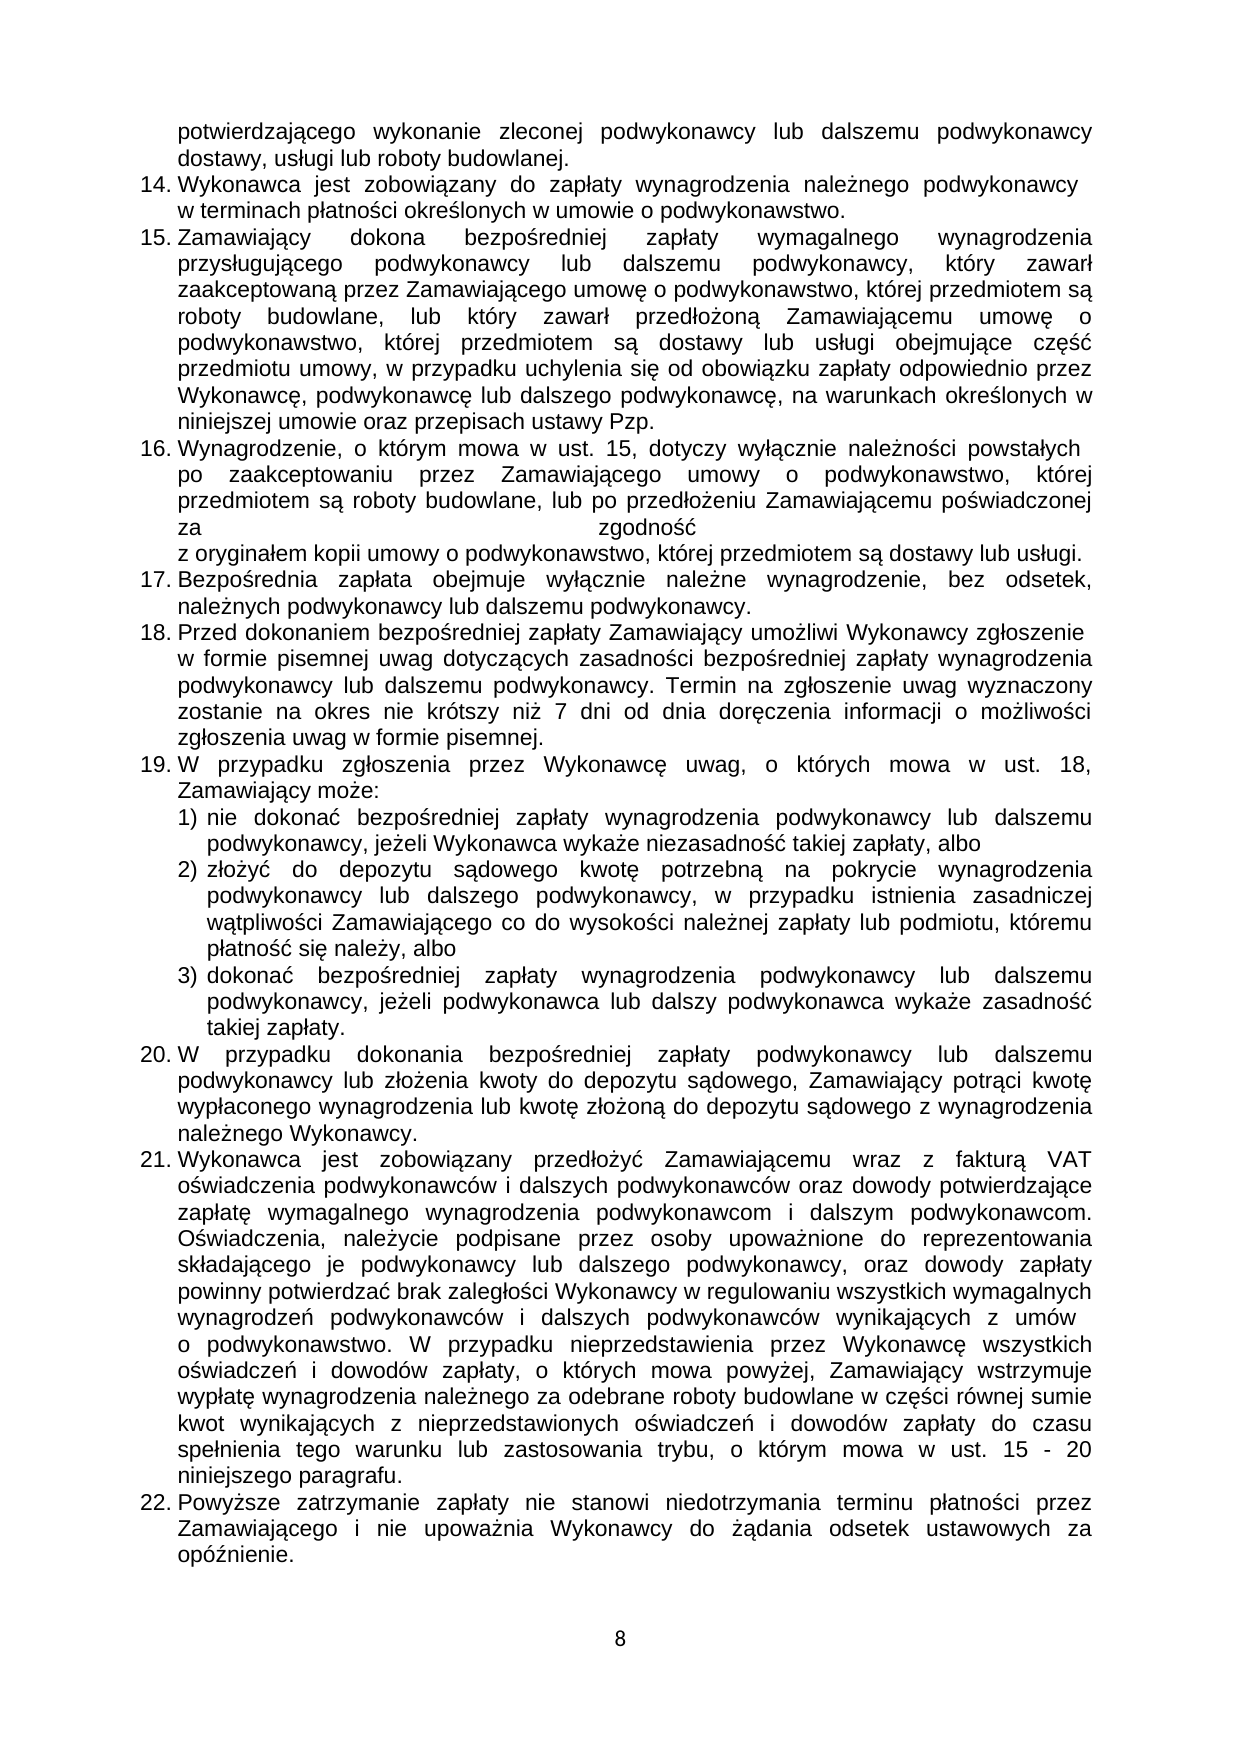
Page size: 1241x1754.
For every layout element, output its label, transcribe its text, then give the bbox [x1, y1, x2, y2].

list dokonać bezpośredniej zapłaty wynagrodzenia podwykonawcy lub dalszemu podwykonawcy, jeżeli podwykonawca lub dalszy podwykonawca wykaże zasadność takiej zapłaty. [177, 962, 1093, 1041]
list Wykonawca jest zobowiązany przedłożyć Zamawiającemu wraz z fakturą VAT oświadczenia podwykonawców i dalszych podwykonawców oraz dowody potwierdzające zapłatę wymagalnego wynagrodzenia podwykonawcom i dalszym podwykonawcom. Oświadczenia, należycie podpisane przez osoby upoważnione do reprezentowania składającego je podwykonawcy lub dalszego podwykonawcy, oraz dowody zapłaty powinny potwierdzać brak zaległości Wykonawcy w regulowaniu wszystkich wymagalnych wynagrodzeń podwykonawców i dalszych podwykonawców wynikających z umów o podwykonawstwo. W przypadku nieprzedstawienia przez Wykonawcę wszystkich oświadczeń i dowodów zapłaty, o których mowa powyżej, Zamawiający wstrzymuje wypłatę wynagrodzenia należnego za odebrane roboty budowlane w części równej sumie kwot wynikających z nieprzedstawionych oświadczeń i dowodów zapłaty do czasu spełnienia tego warunku lub zastosowania trybu, o którym mowa w ust. 15 - 20 niniejszego paragrafu. [140, 1146, 1093, 1489]
list Zamawiający dokona bezpośredniej zapłaty wymagalnego wynagrodzenia przysługującego podwykonawcy lub dalszemu podwykonawcy, który zawarł zaakceptowaną przez Zamawiającego umowę o podwykonawstwo, której przedmiotem są roboty budowlane, lub który zawarł przedłożoną Zamawiającemu umowę o podwykonawstwo, której przedmiotem są dostawy lub usługi obejmujące część przedmiotu umowy, w przypadku uchylenia się od obowiązku zapłaty odpowiednio przez Wykonawcę, podwykonawcę lub dalszego podwykonawcę, na warunkach określonych w niniejszej umowie oraz przepisach ustawy Pzp. [140, 224, 1093, 434]
list Bezpośrednia zapłata obejmuje wyłącznie należne wynagrodzenie, bez odsetek, należnych podwykonawcy lub dalszemu podwykonawcy. [140, 566, 1093, 619]
list złożyć do depozytu sądowego kwotę potrzebną na pokrycie wynagrodzenia podwykonawcy lub dalszego podwykonawcy, w przypadku istnienia zasadniczej wątpliwości Zamawiającego co do wysokości należnej zapłaty lub podmiotu, któremu płatność się należy, albo [177, 856, 1093, 962]
list Wykonawca jest zobowiązany do zapłaty wynagrodzenia należnego podwykonawcy w terminach płatności określonych w umowie o podwykonawstwo. [140, 171, 1093, 224]
list Powyższe zatrzymanie zapłaty nie stanowi niedotrzymania terminu płatności przez Zamawiającego i nie upoważnia Wykonawcy do żądania odsetek ustawowych za opóźnienie. [140, 1489, 1093, 1568]
list Przed dokonaniem bezpośredniej zapłaty Zamawiający umożliwi Wykonawcy zgłoszenie w formie pisemnej uwag dotyczących zasadności bezpośredniej zapłaty wynagrodzenia podwykonawcy lub dalszemu podwykonawcy. Termin na zgłoszenie uwag wyznaczony zostanie na okres nie krótszy niż 7 dni od dnia doręczenia informacji o możliwości zgłoszenia uwag w formie pisemnej. [140, 619, 1093, 751]
list nie dokonać bezpośredniej zapłaty wynagrodzenia podwykonawcy lub dalszemu podwykonawcy, jeżeli Wykonawca wykaże niezasadność takiej zapłaty, albo [177, 803, 1093, 856]
list W przypadku dokonania bezpośredniej zapłaty podwykonawcy lub dalszemu podwykonawcy lub złożenia kwoty do depozytu sądowego, Zamawiający potrąci kwotę wypłaconego wynagrodzenia lub kwotę złożoną do depozytu sądowego z wynagrodzenia należnego Wykonawcy. [140, 1041, 1093, 1146]
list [140, 118, 1093, 171]
list W przypadku zgłoszenia przez Wykonawcę uwag, o których mowa w ust. 18, Zamawiający może: [140, 751, 1093, 803]
list Wynagrodzenie, o którym mowa w ust. 15, dotyczy wyłącznie należności powstałych po zaakceptowaniu przez Zamawiającego umowy o podwykonawstwo, której przedmiotem są roboty budowlane, lub po przedłożeniu Zamawiającemu poświadczonej za zgodność z oryginałem kopii umowy o podwykonawstwo, której przedmiotem są dostawy lub usługi. [140, 434, 1093, 566]
